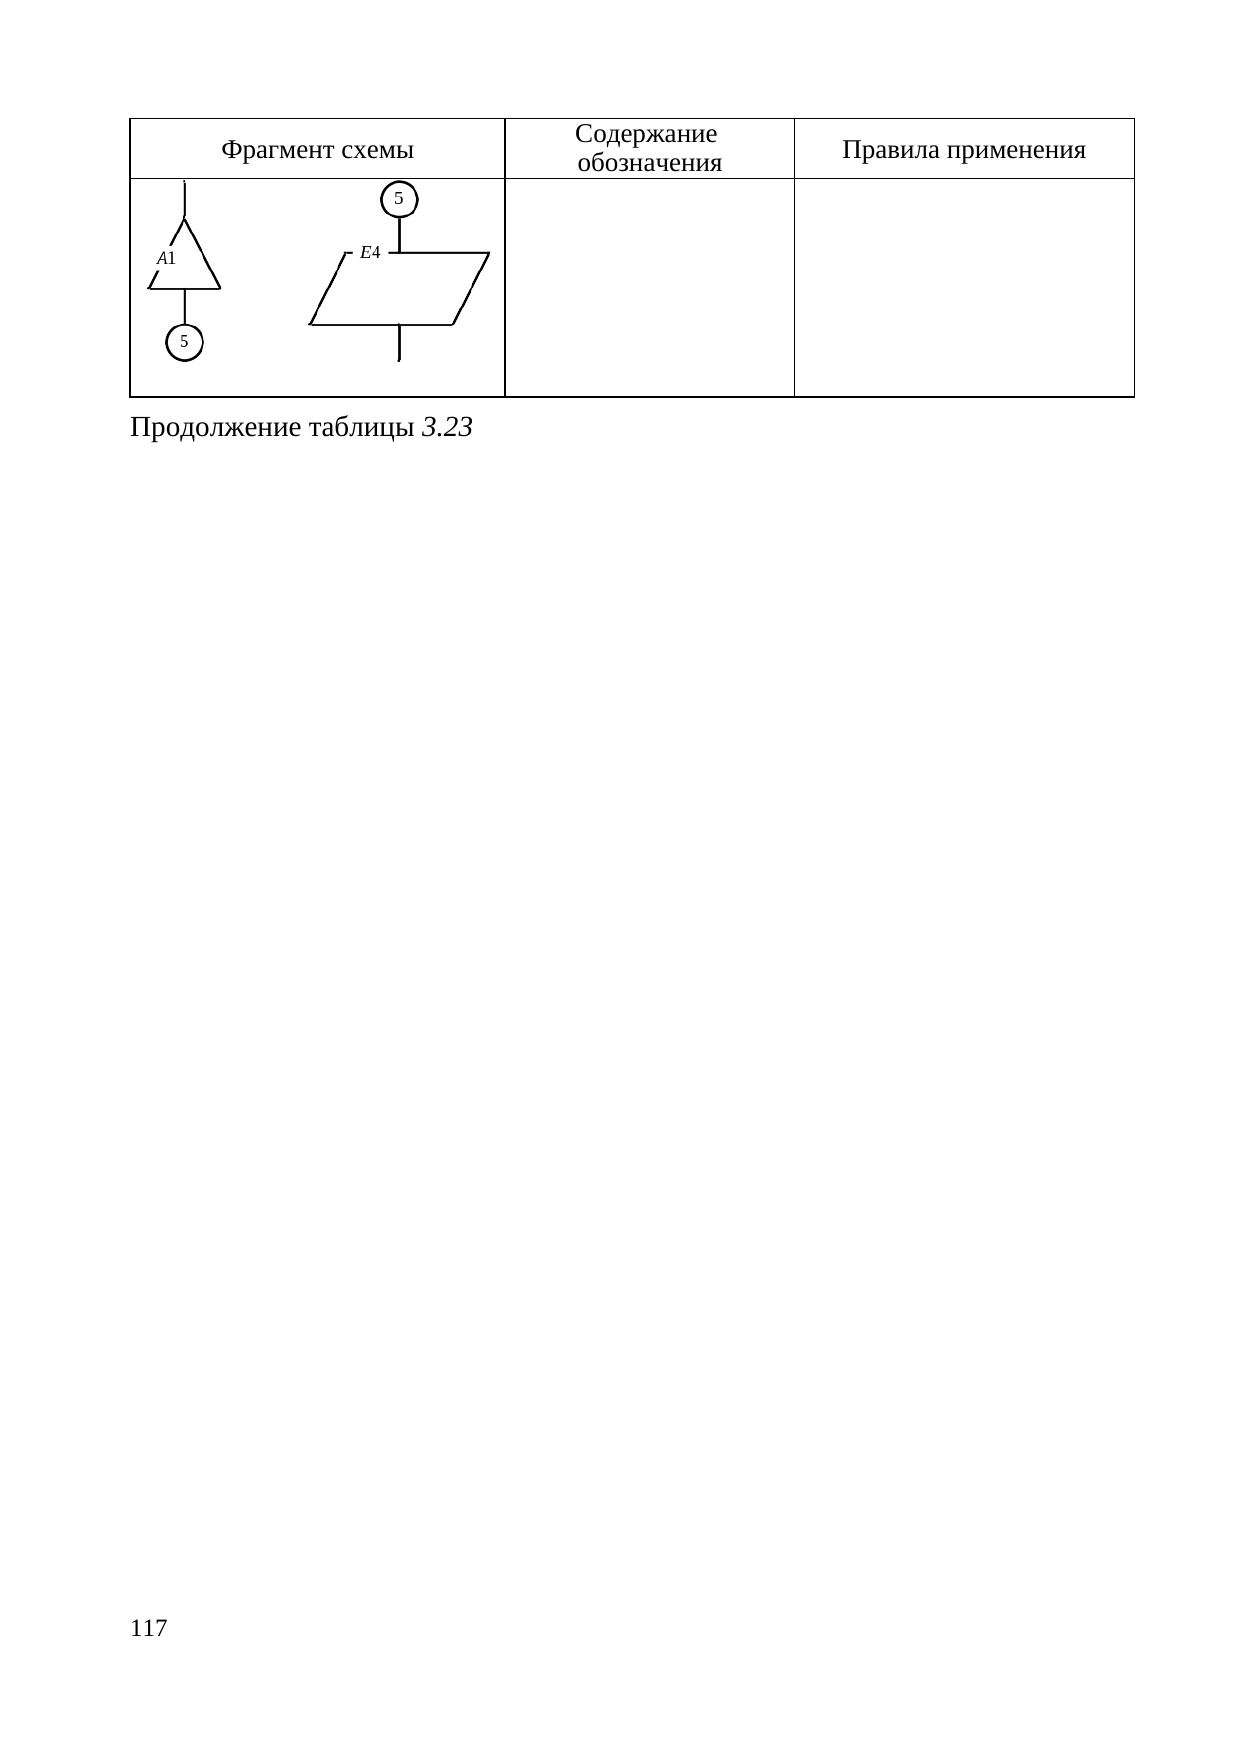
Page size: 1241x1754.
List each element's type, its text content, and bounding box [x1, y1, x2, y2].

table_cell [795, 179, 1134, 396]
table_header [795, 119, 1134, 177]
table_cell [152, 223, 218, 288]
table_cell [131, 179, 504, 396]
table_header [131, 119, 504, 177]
text Продолжение таблицы 3.23 [130, 409, 1133, 443]
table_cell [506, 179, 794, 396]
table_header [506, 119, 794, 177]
